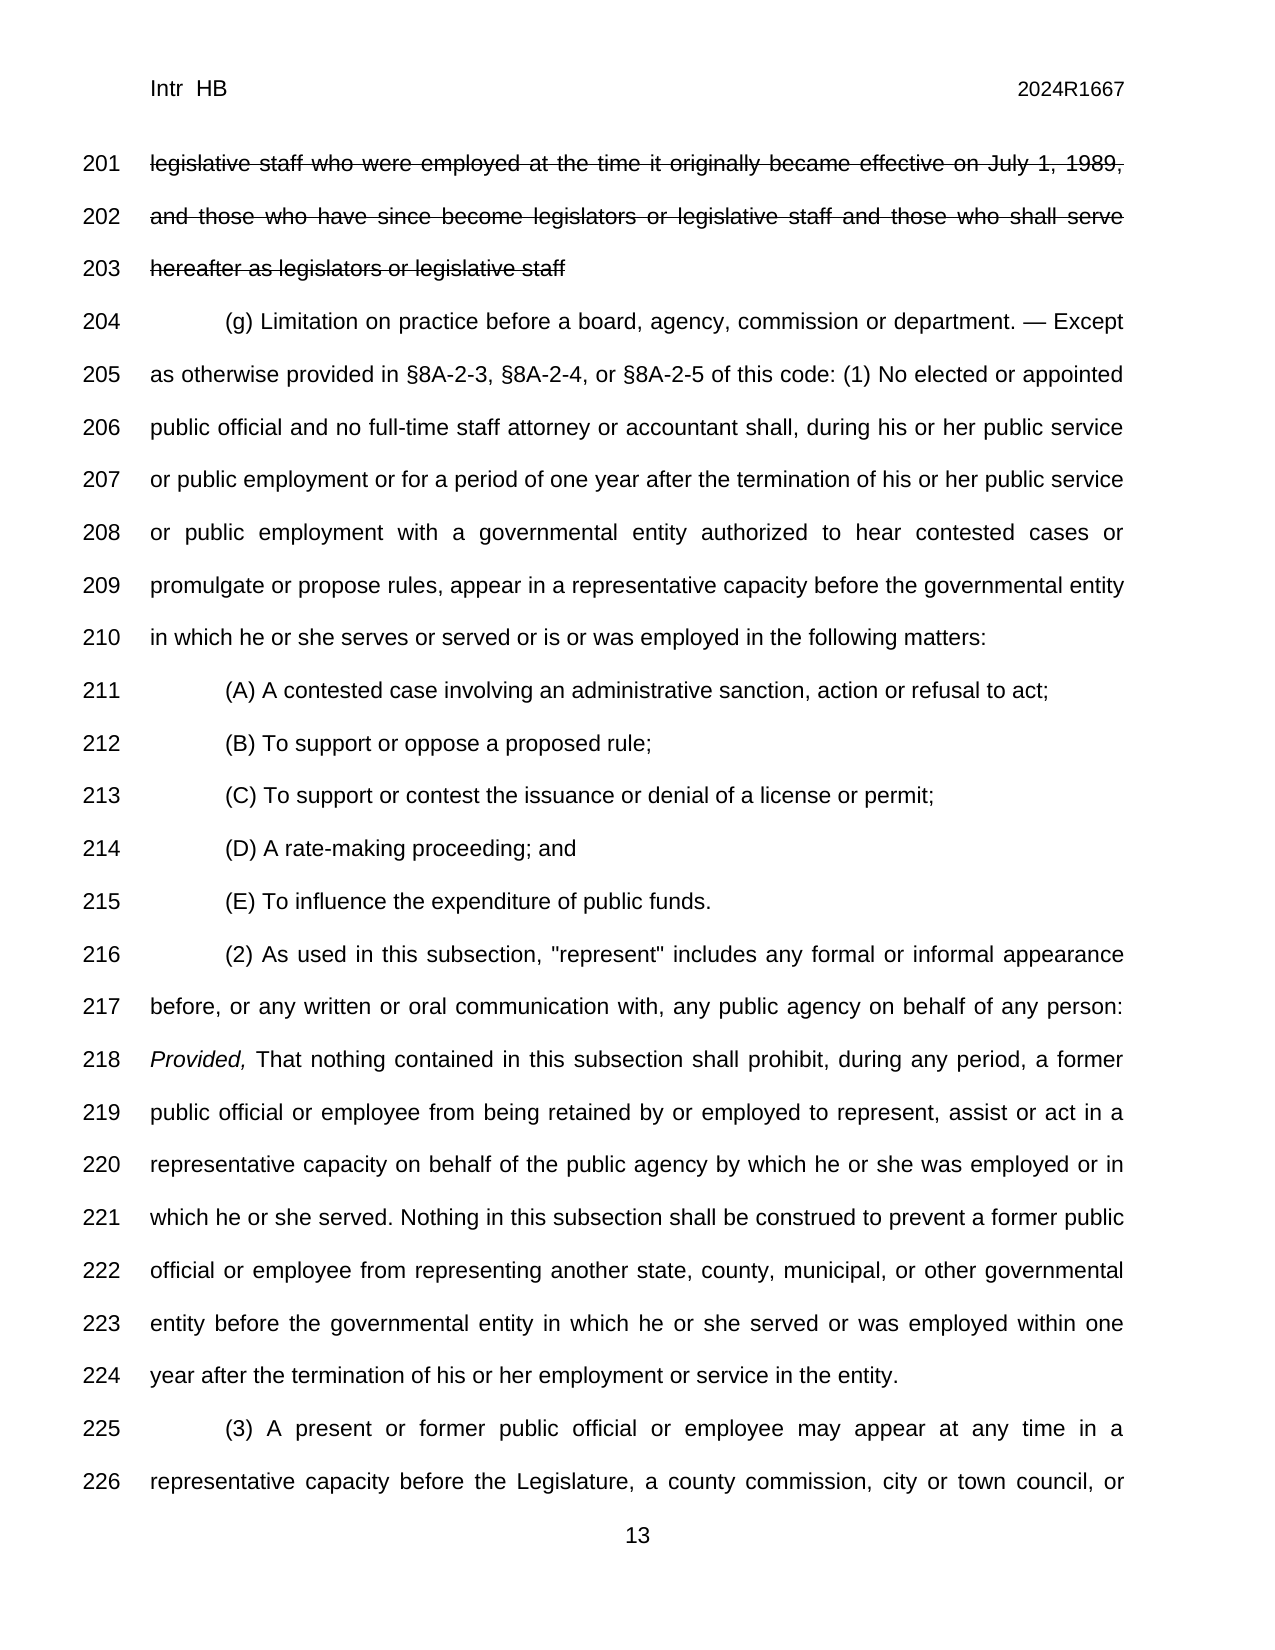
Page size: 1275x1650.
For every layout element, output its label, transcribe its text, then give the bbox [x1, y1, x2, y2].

text (B) To support or oppose a proposed rule; [150, 730, 1125, 756]
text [150, 1415, 1125, 1494]
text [150, 150, 1125, 282]
text (D) A rate-making proceeding; and [150, 835, 1125, 862]
text (g) Limitation on practice before a board, agency, commission or department. — Except as otherwise provided in §8A-2-3, §8A-2-4, or §8A-2-5 of this code: (1) No elected or appointed public official and no full-time staff attorney or accountant shall, during his or her public service or public employment or for a period of one year after the termination of his or her public service or public employment with a governmental entity authorized to hear contested cases or promulgate or propose rules, appear in a representative capacity before the governmental entity in which he or she serves or served or is or was employed in the following matters: [150, 308, 1125, 651]
text (C) To support or contest the issuance or denial of a license or permit; [150, 782, 1125, 809]
text (A) A contested case involving an administrative sanction, action or refusal to act; [150, 677, 1125, 703]
text (2) As used in this subsection, "represent" includes any formal or informal appearance before, or any written or oral communication with, any public agency on behalf of any person: Provided, That nothing contained in this subsection shall prohibit, during any period, a former public official or employee from being retained by or employed to represent, assist or act in a representative capacity on behalf of the public agency by which he or she was employed or in which he or she served. Nothing in this subsection shall be construed to prevent a former public official or employee from representing another state, county, municipal, or other governmental entity before the governmental entity in which he or she served or was employed within one year after the termination of his or her employment or service in the entity. [150, 941, 1125, 1389]
text (E) To influence the expenditure of public funds. [150, 888, 1125, 914]
